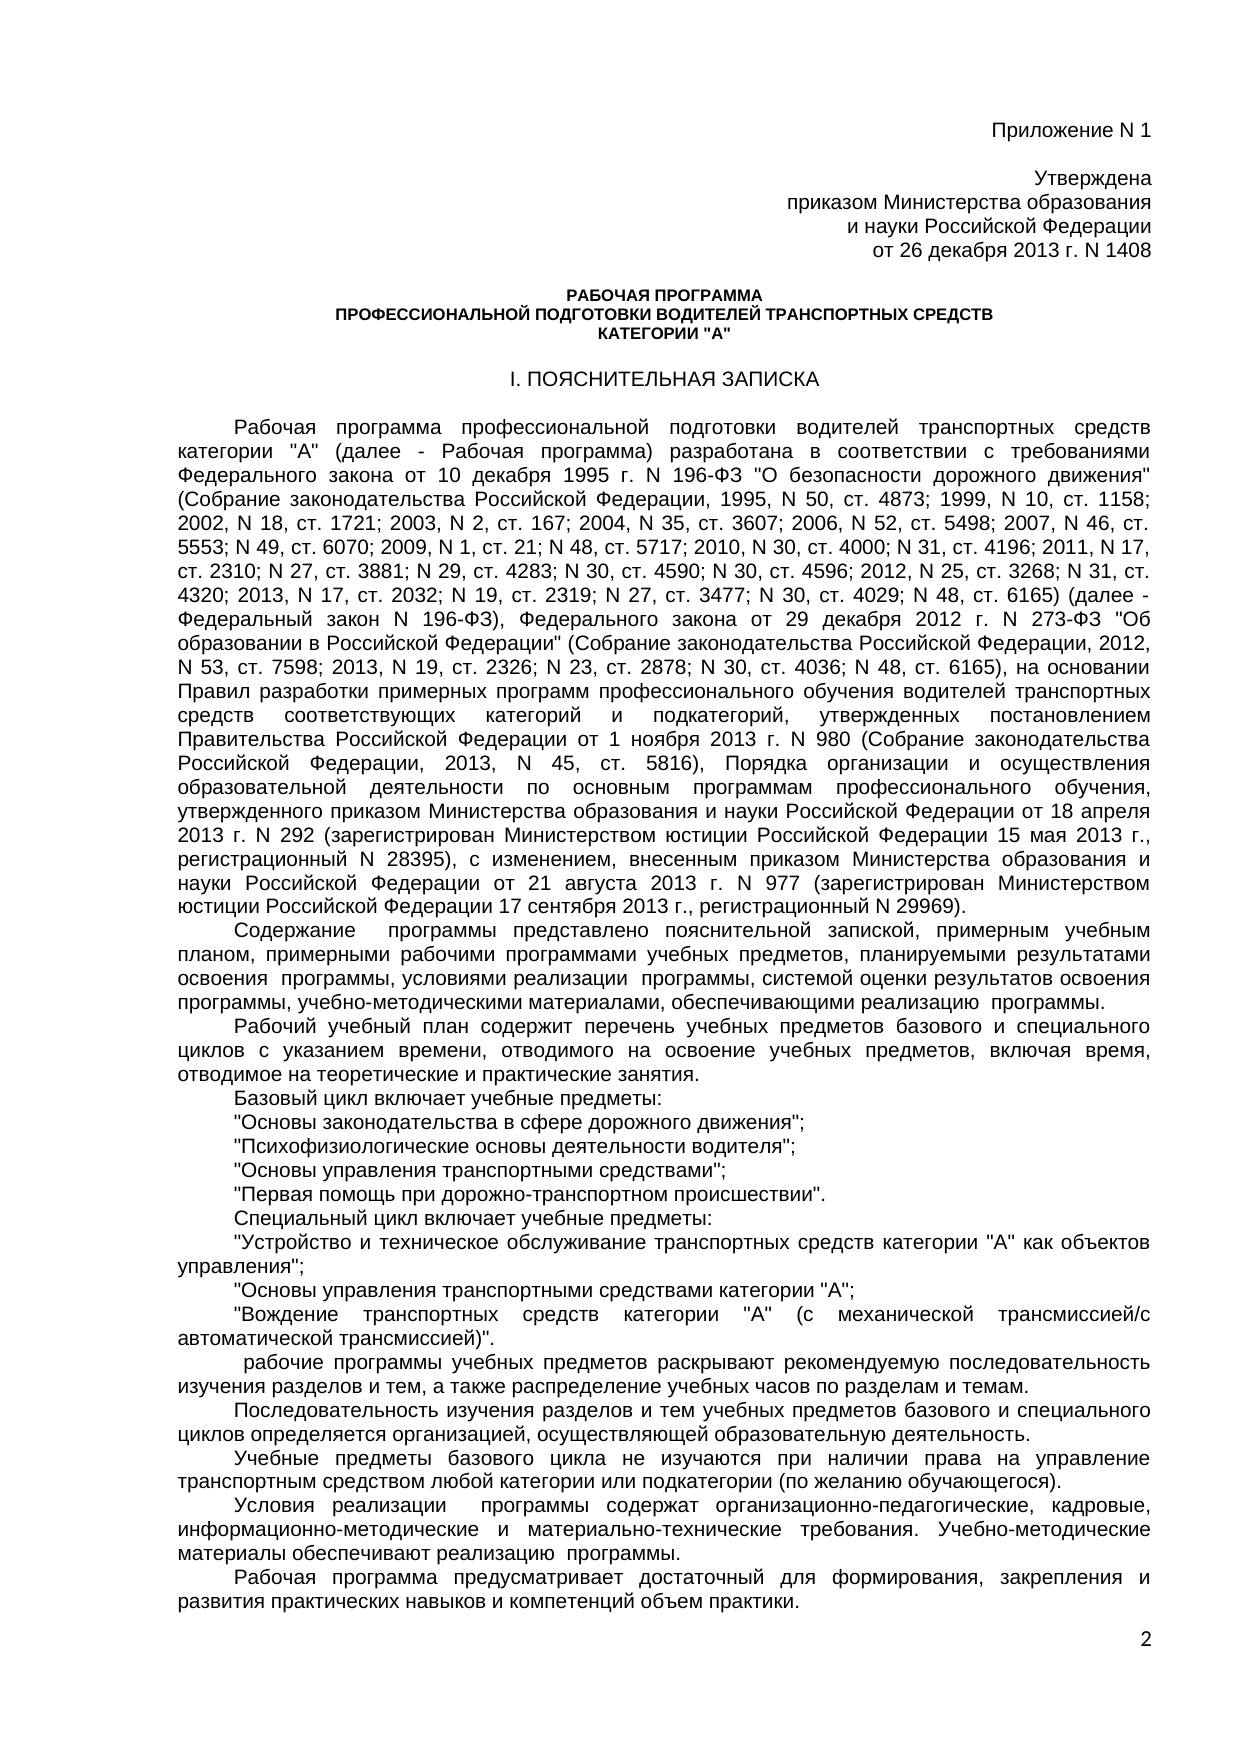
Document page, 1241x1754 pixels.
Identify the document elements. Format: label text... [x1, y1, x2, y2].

text рабочие программы учебных предметов раскрывают рекомендуемую последовательность изучения разделов и тем, а также распределение учебных часов по разделам и темам. [177, 1349, 1152, 1397]
text приказом Министерства образования [177, 190, 1152, 214]
text Рабочий учебный план содержит перечень учебных предметов базового и специального циклов с указанием времени, отводимого на освоение учебных предметов, включая время, отводимое на теоретические и практические занятия. [177, 1014, 1152, 1086]
text Последовательность изучения разделов и тем учебных предметов базового и специального циклов определяется организацией, осуществляющей образовательную деятельность. [177, 1397, 1152, 1445]
text Содержание программы представлено пояснительной запиской, примерным учебным планом, примерными рабочими программами учебных предметов, планируемыми результатами освоения программы, условиями реализации программы, системой оценки результатов освоения программы, учебно-методическими материалами, обеспечивающими реализацию программы. [177, 918, 1152, 1014]
text Приложение N 1 [177, 118, 1152, 142]
text Утверждена [177, 166, 1152, 190]
text Учебные предметы базового цикла не изучаются при наличии права на управление транспортным средством любой категории или подкатегории (по желанию обучающегося). [177, 1445, 1152, 1493]
text "Вождение транспортных средств категории "A" (с механической трансмиссией/с автоматической трансмиссией)". [177, 1302, 1152, 1349]
text "Психофизиологические основы деятельности водителя"; [177, 1134, 1152, 1158]
text Рабочая программа предусматривает достаточный для формирования, закрепления и развития практических навыков и компетенций объем практики. [177, 1565, 1152, 1613]
text КАТЕГОРИИ "A" [177, 324, 1152, 343]
text I. ПОЯСНИТЕЛЬНАЯ ЗАПИСКА [177, 367, 1152, 391]
text и науки Российской Федерации [177, 214, 1152, 238]
text ПРОФЕССИОНАЛЬНОЙ ПОДГОТОВКИ ВОДИТЕЛЕЙ ТРАНСПОРТНЫХ СРЕДСТВ [177, 305, 1152, 324]
text Базовый цикл включает учебные предметы: [177, 1086, 1152, 1110]
text "Основы управления транспортными средствами"; [177, 1158, 1152, 1182]
text "Устройство и техническое обслуживание транспортных средств категории "A" как объектов управления"; [177, 1230, 1152, 1278]
text "Основы управления транспортными средствами категории "A"; [177, 1278, 1152, 1302]
text "Первая помощь при дорожно-транспортном происшествии". [177, 1182, 1152, 1206]
text Условия реализации программы содержат организационно-педагогические, кадровые, информационно-методические и материально-технические требования. Учебно-методические материалы обеспечивают реализацию программы. [177, 1493, 1152, 1565]
text Специальный цикл включает учебные предметы: [177, 1206, 1152, 1230]
text "Основы законодательства в сфере дорожного движения"; [177, 1110, 1152, 1134]
text РАБОЧАЯ ПРОГРАММА [177, 286, 1152, 305]
text от 26 декабря 2013 г. N 1408 [177, 238, 1152, 262]
text Рабочая программа профессиональной подготовки водителей транспортных средств категории "A" (далее - Рабочая программа) разработана в соответствии с требованиями Федерального закона от 10 декабря 1995 г. N 196-ФЗ "О безопасности дорожного движения" (Собрание законодательства Российской Федерации, 1995, N 50, ст. 4873; 1999, N 10, ст. 1158; 2002, N 18, ст. 1721; 2003, N 2, ст. 167; 2004, N 35, ст. 3607; 2006, N 52, ст. 5498; 2007, N 46, ст. 5553; N 49, ст. 6070; 2009, N 1, ст. 21; N 48, ст. 5717; 2010, N 30, ст. 4000; N 31, ст. 4196; 2011, N 17, ст. 2310; N 27, ст. 3881; N 29, ст. 4283; N 30, ст. 4590; N 30, ст. 4596; 2012, N 25, ст. 3268; N 31, ст. 4320; 2013, N 17, ст. 2032; N 19, ст. 2319; N 27, ст. 3477; N 30, ст. 4029; N 48, ст. 6165) (далее - Федеральный закон N 196-ФЗ), Федерального закона от 29 декабря 2012 г. N 273-ФЗ "Об образовании в Российской Федерации" (Собрание законодательства Российской Федерации, 2012, N 53, ст. 7598; 2013, N 19, ст. 2326; N 23, ст. 2878; N 30, ст. 4036; N 48, ст. 6165), на основании Правил разработки примерных программ профессионального обучения водителей транспортных средств соответствующих категорий и подкатегорий, утвержденных постановлением Правительства Российской Федерации от 1 ноября 2013 г. N 980 (Собрание законодательства Российской Федерации, 2013, N 45, ст. 5816), Порядка организации и осуществления образовательной деятельности по основным программам профессионального обучения, утвержденного приказом Министерства образования и науки Российской Федерации от 18 апреля 2013 г. N 292 (зарегистрирован Министерством юстиции Российской Федерации 15 мая 2013 г., регистрационный N 28395), с изменением, внесенным приказом Министерства образования и науки Российской Федерации от 21 августа 2013 г. N 977 (зарегистрирован Министерством юстиции Российской Федерации 17 сентября 2013 г., регистрационный N 29969). [177, 415, 1152, 918]
